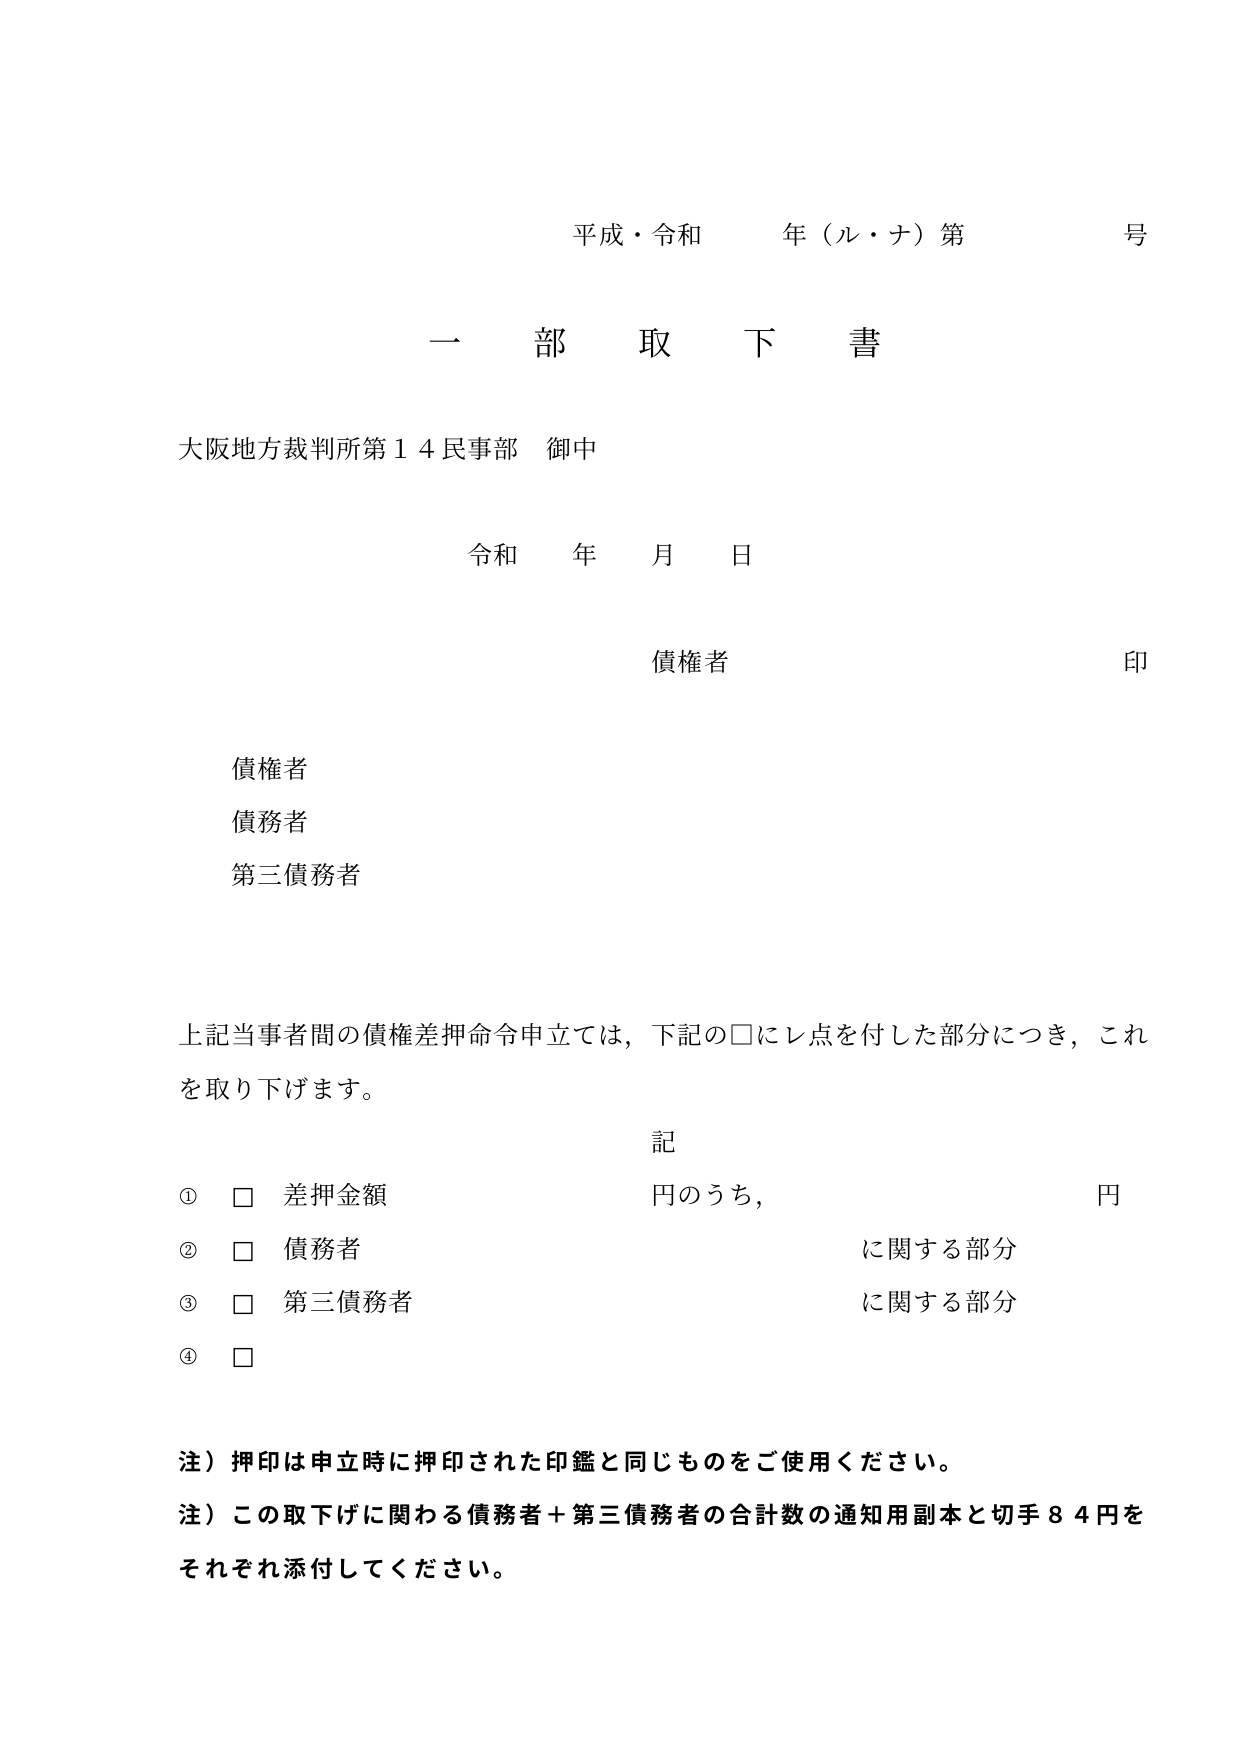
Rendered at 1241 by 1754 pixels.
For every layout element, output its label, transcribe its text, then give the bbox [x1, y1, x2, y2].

text 記 [179, 1114, 1150, 1167]
text 平成・令和 年（ル・ナ）第 号 [179, 207, 1150, 261]
text 令和 年 月 日 [179, 527, 1150, 581]
text 債務者 [179, 794, 1150, 847]
list □ 債務者 に関する部分 [179, 1221, 1150, 1274]
text 第三債務者 [179, 847, 1150, 901]
list □ [179, 1327, 1150, 1381]
list □ 差押金額 円のうち， 円 [179, 1167, 1150, 1221]
text 債権者 [179, 741, 1150, 794]
text 債権者 印 [179, 634, 1150, 687]
list □ 第三債務者 に関する部分 [179, 1274, 1150, 1327]
text 大阪地方裁判所第１４民事部 御中 [179, 421, 1150, 474]
text 一 部 取 下 書 [179, 314, 1150, 367]
text 上記当事者間の債権差押命令申立ては，下記の□にレ点を付した部分につき，これを取り下げます。 [179, 1007, 1150, 1114]
list 注）押印は申立時に押印された印鑑と同じものをご使用ください。 注）この取下げに関わる債務者＋第三債務者の合計数の通知用副本と切手８４円をそれぞれ添付してください。 [179, 1434, 1150, 1594]
